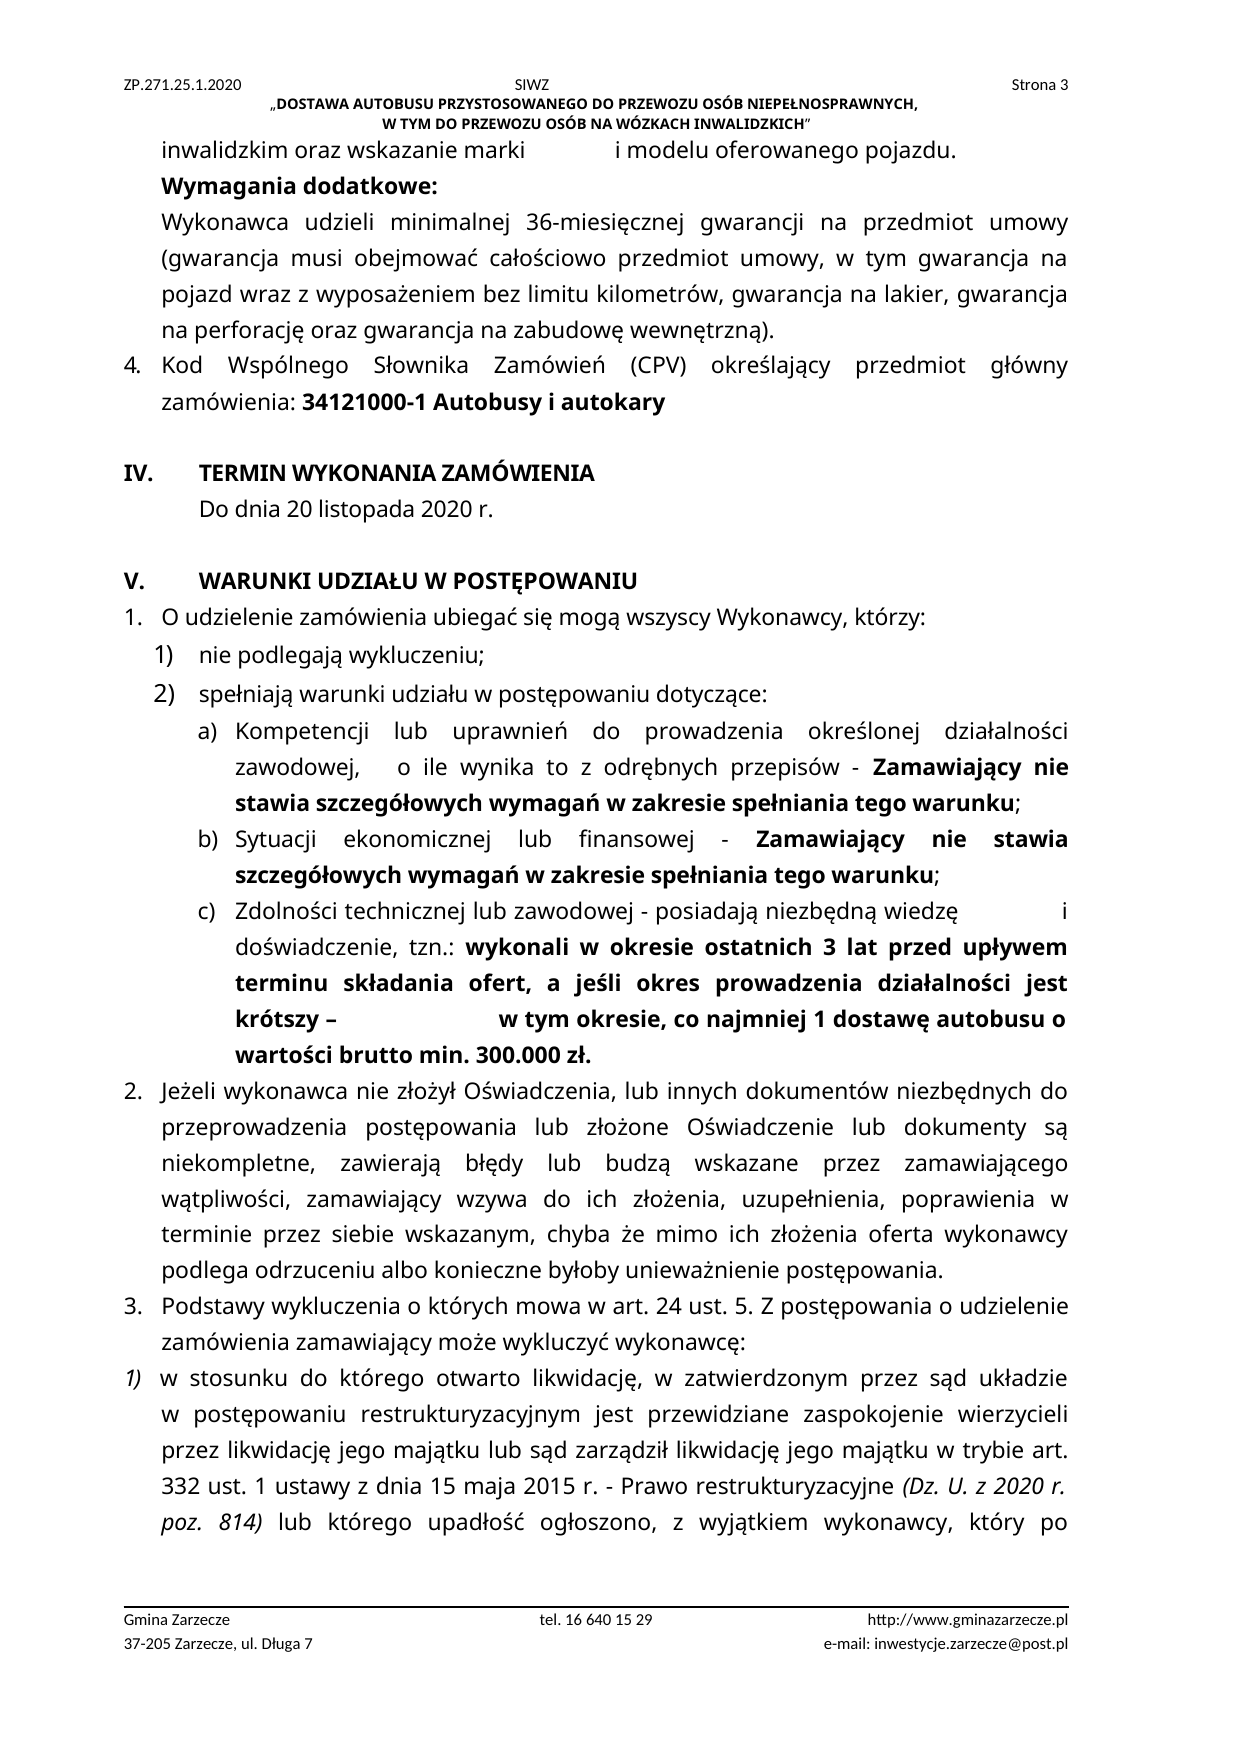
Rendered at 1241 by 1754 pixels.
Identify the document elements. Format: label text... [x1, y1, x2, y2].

list Sytuacji ekonomicznej lub finansowej - Zamawiający nie stawia szczegółowych wymagań w zakresie spełniania tego warunku; [197, 823, 1069, 890]
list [161, 134, 1069, 165]
list nie podlegają wykluczeniu; [126, 637, 1069, 671]
list Kompetencji lub uprawnień do prowadzenia określonej działalności zawodowej, o ile wynika to z odrębnych przepisów - Zamawiający nie stawia szczegółowych wymagań w zakresie spełniania tego warunku; [197, 715, 1069, 818]
list Wykonawca udzieli minimalnej 36-miesięcznej gwarancji na przedmiot umowy (gwarancja musi obejmować całościowo przedmiot umowy, w tym gwarancja na pojazd wraz z wyposażeniem bez limitu kilometrów, gwarancja na lakier, gwarancja na perforację oraz gwarancja na zabudowę wewnętrzną). [161, 206, 1069, 345]
list Zdolności technicznej lub zawodowej - posiadają niezbędną wiedzę i doświadczenie, tzn.: wykonali w okresie ostatnich 3 lat przed upływem terminu składania ofert, a jeśli okres prowadzenia działalności jest krótszy – w tym okresie, co najmniej 1 dostawę autobusu o wartości brutto min. 300.000 zł. [197, 895, 1069, 1070]
list spełniają warunki udziału w postępowaniu dotyczące: [126, 676, 1069, 710]
list Wymagania dodatkowe: [161, 170, 1069, 201]
list TERMIN WYKONANIA ZAMÓWIENIA [123, 457, 1069, 488]
list Do dnia 20 listopada 2020 r. [198, 493, 1069, 524]
list WARUNKI UDZIAŁU W POSTĘPOWANIU [123, 565, 1069, 596]
list Kod Wspólnego Słownika Zamówień (CPV) określający przedmiot główny zamówienia: 34121000-1 Autobusy i autokary [123, 349, 1069, 417]
list O udzielenie zamówienia ubiegać się mogą wszyscy Wykonawcy, którzy: [123, 601, 1069, 632]
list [123, 1362, 1069, 1537]
list Jeżeli wykonawca nie złożył Oświadczenia, lub innych dokumentów niezbędnych do przeprowadzenia postępowania lub złożone Oświadczenie lub dokumenty są niekompletne, zawierają błędy lub budzą wskazane przez zamawiającego wątpliwości, zamawiający wzywa do ich złożenia, uzupełnienia, poprawienia w terminie przez siebie wskazanym, chyba że mimo ich złożenia oferta wykonawcy podlega odrzuceniu albo konieczne byłoby unieważnienie postępowania. [123, 1075, 1069, 1286]
list Podstawy wykluczenia o których mowa w art. 24 ust. 5. Z postępowania o udzielenie zamówienia zamawiający może wykluczyć wykonawcę: [123, 1290, 1069, 1357]
